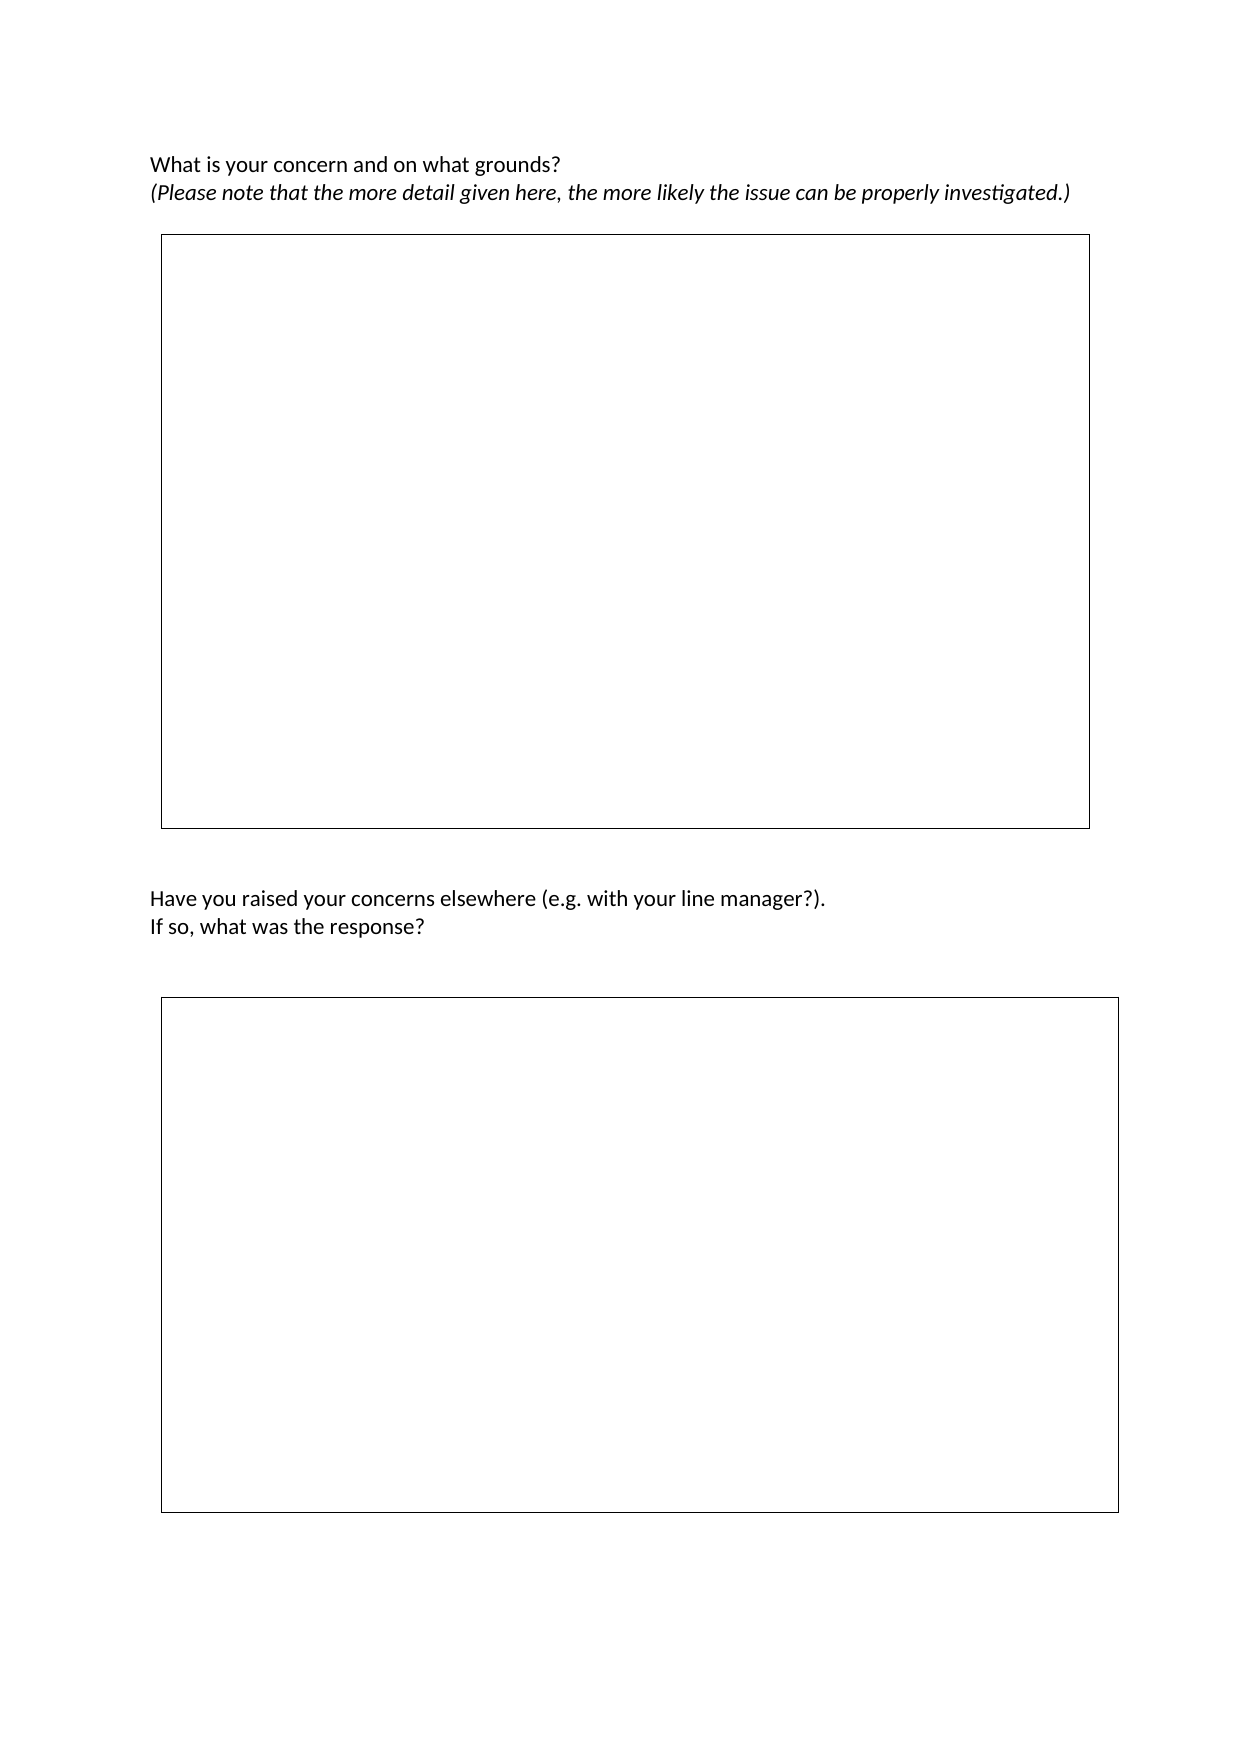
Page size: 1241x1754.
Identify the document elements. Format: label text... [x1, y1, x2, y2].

text (Please note that the more detail given here, the more likely the issue can be properly investigated.) [150, 178, 1090, 206]
table_header [162, 235, 1089, 827]
table_header [162, 998, 1118, 1512]
text What is your concern and on what grounds? [150, 150, 1090, 178]
text If so, what was the response? [150, 912, 1090, 941]
text Have you raised your concerns elsewhere (e.g. with your line manager?). [150, 884, 1090, 912]
